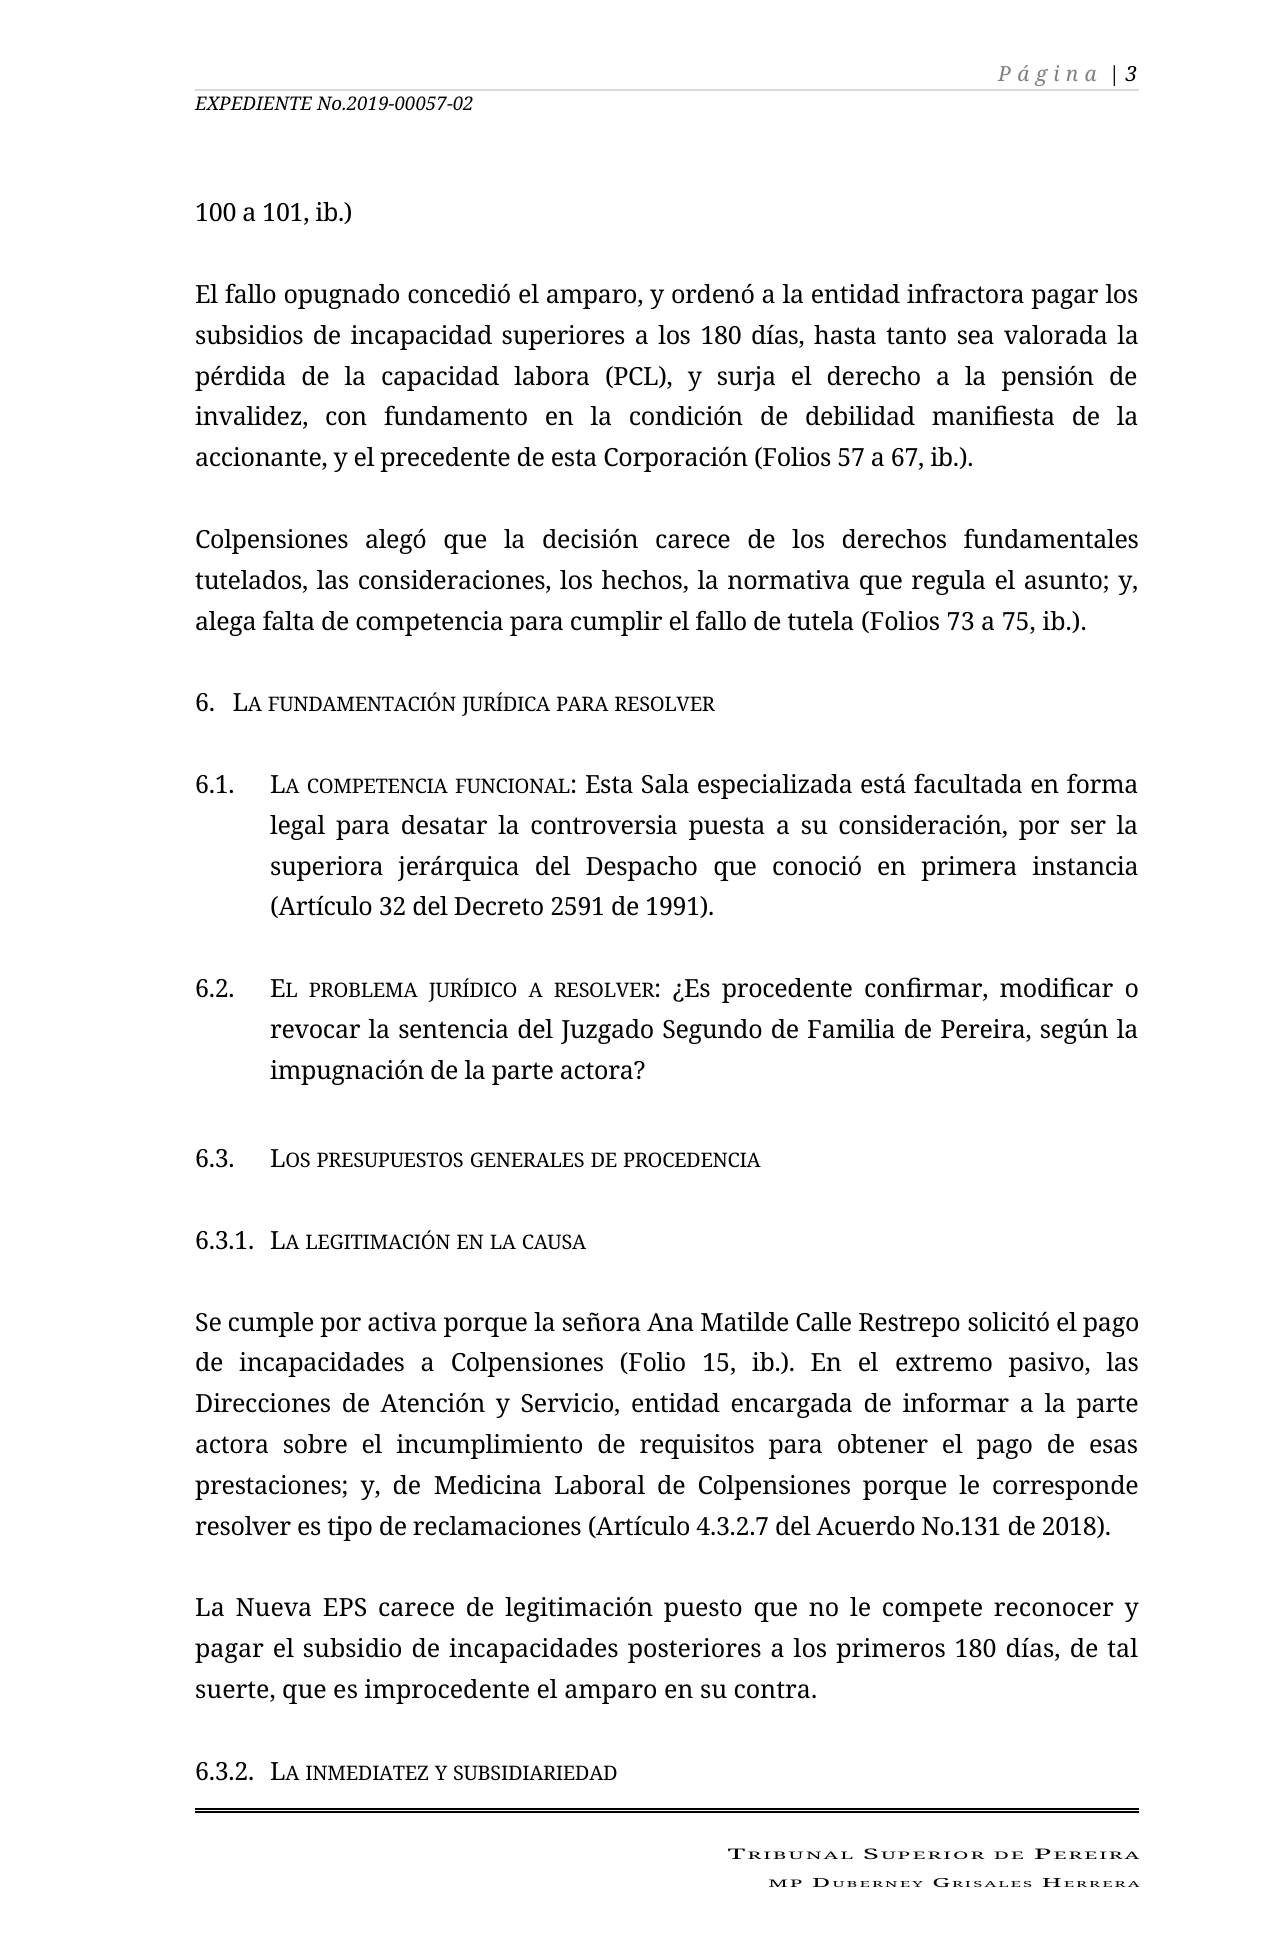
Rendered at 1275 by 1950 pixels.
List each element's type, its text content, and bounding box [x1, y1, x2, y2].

list Los presupuestos generales de procedencia [195, 1141, 1139, 1175]
text Colpensiones alegó que la decisión carece de los derechos fundamentales tutelados, las consideraciones, los hechos, la normativa que regula el asunto; y, alega falta de competencia para cumplir el fallo de tutela (Folios 73 a 75, ib.). [195, 522, 1139, 637]
text Se cumple por activa porque la señora Ana Matilde Calle Restrepo solicitó el pago de incapacidades a Colpensiones (Folio 15, ib.). En el extremo pasivo, las Direcciones de Atención y Servicio, entidad encargada de informar a la parte actora sobre el incumplimiento de requisitos para obtener el pago de esas prestaciones; y, de Medicina Laboral de Colpensiones porque le corresponde resolver es tipo de reclamaciones (Artículo 4.3.2.7 del Acuerdo No.131 de 2018). [195, 1304, 1139, 1542]
list El problema jurídico a resolver: ¿Es procedente confirmar, modificar o revocar la sentencia del Juzgado Segundo de Familia de Pereira, según la impugnación de la parte actora? [195, 971, 1139, 1086]
text La Nueva EPS carece de legitimación puesto que no le compete reconocer y pagar el subsidio de incapacidades posteriores a los primeros 180 días, de tal suerte, que es improcedente el amparo en su contra. [195, 1590, 1139, 1706]
list La fundamentación jurídica para resolver [195, 685, 1139, 719]
list La legitimación en la causa [195, 1222, 1139, 1257]
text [195, 195, 1139, 229]
list La inmediatez y subsidiariedad [195, 1753, 1139, 1787]
text El fallo opugnado concedió el amparo, y ordenó a la entidad infractora pagar los subsidios de incapacidad superiores a los 180 días, hasta tanto sea valorada la pérdida de la capacidad labora (PCL), y surja el derecho a la pensión de invalidez, con fundamento en la condición de debilidad manifiesta de la accionante, y el precedente de esta Corporación (Folios 57 a 67, ib.). [195, 277, 1139, 474]
list La competencia funcional: Esta Sala especializada está facultada en forma legal para desatar la controversia puesta a su consideración, por ser la superiora jerárquica del Despacho que conoció en primera instancia (Artículo 32 del Decreto 2591 de 1991). [195, 767, 1139, 923]
